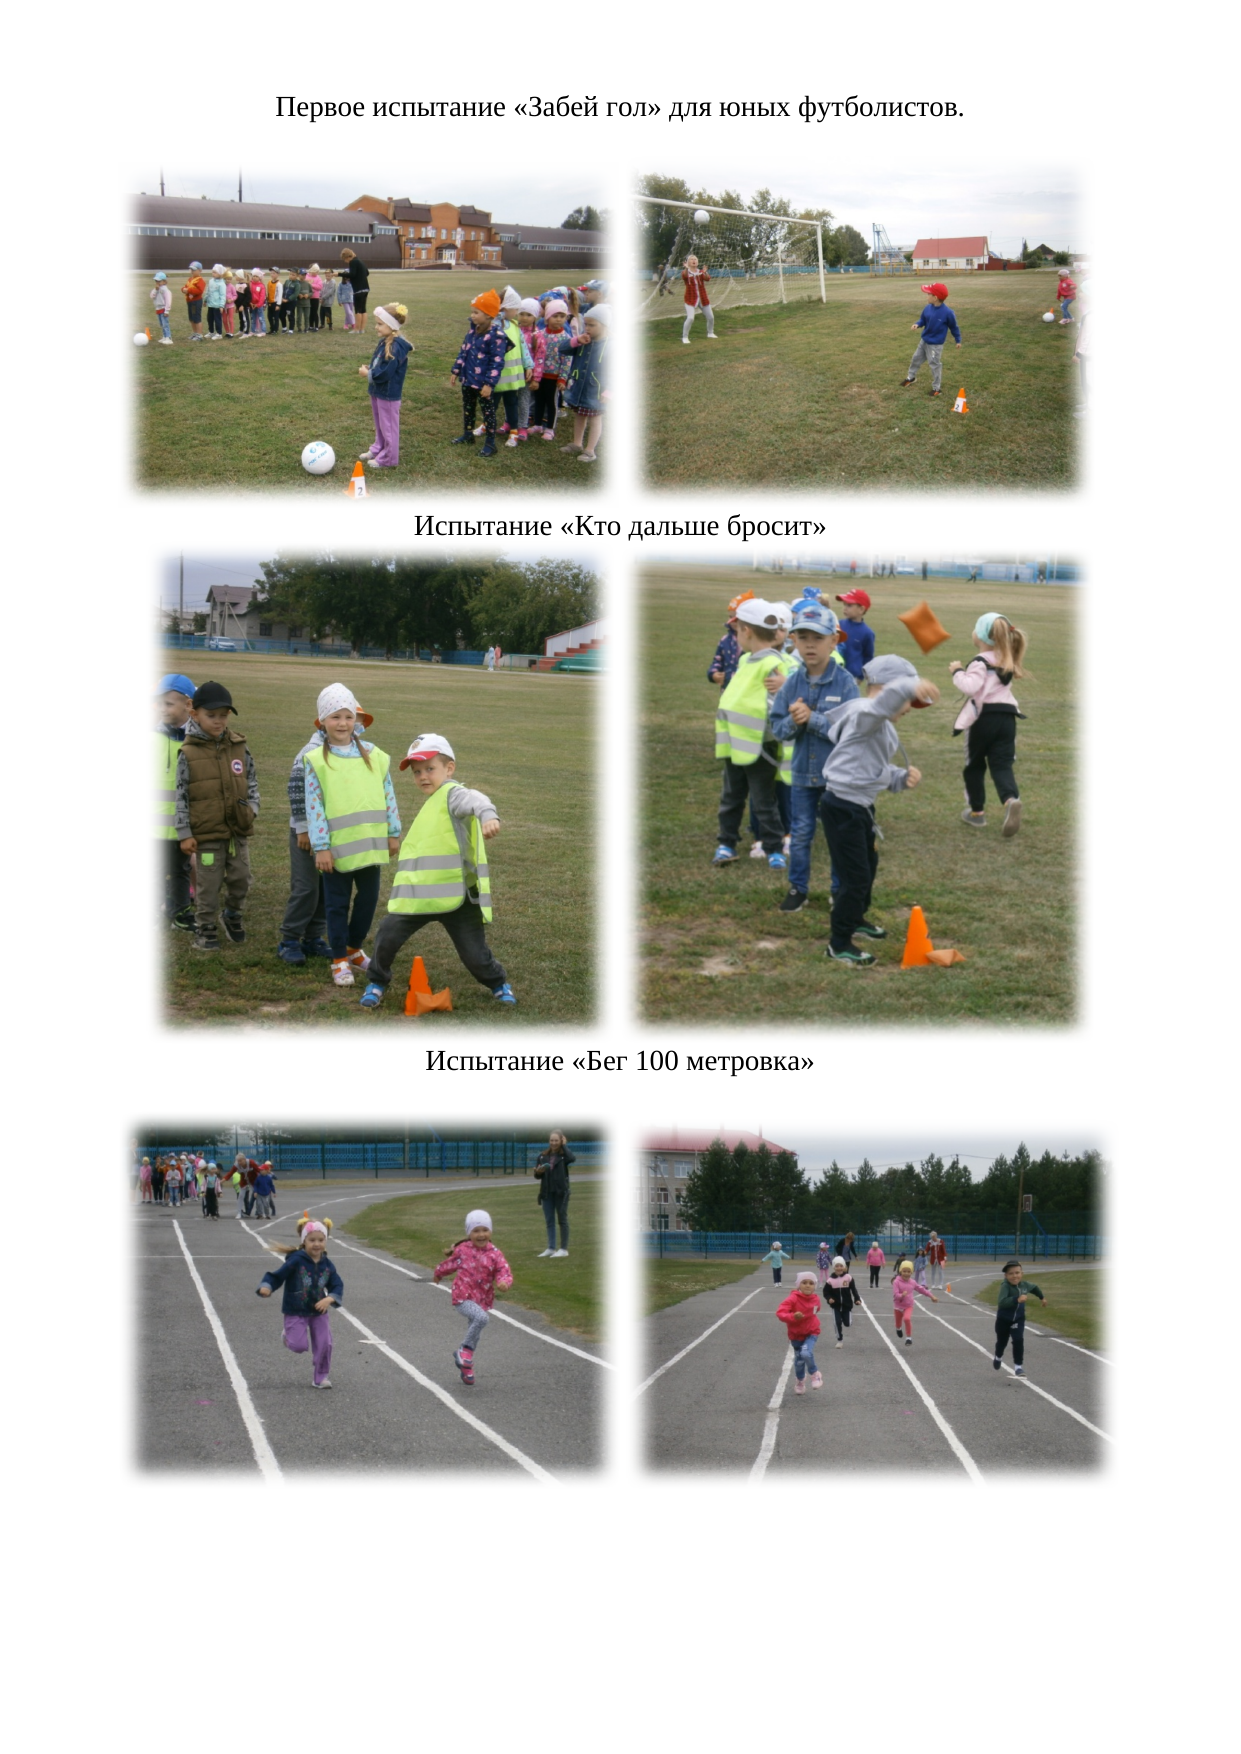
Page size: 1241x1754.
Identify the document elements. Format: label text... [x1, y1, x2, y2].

picture [147, 1139, 592, 1461]
text Первое испытание «Забей гол» для юных футболистов. [118, 89, 1122, 122]
text Испытание «Бег 100 метровка» [118, 1043, 1122, 1077]
picture [655, 1149, 1091, 1461]
picture [649, 575, 1066, 1015]
picture [175, 570, 586, 1015]
picture [148, 192, 590, 479]
picture [655, 185, 1066, 479]
text Испытание «Кто дальше бросит» [118, 508, 1122, 542]
